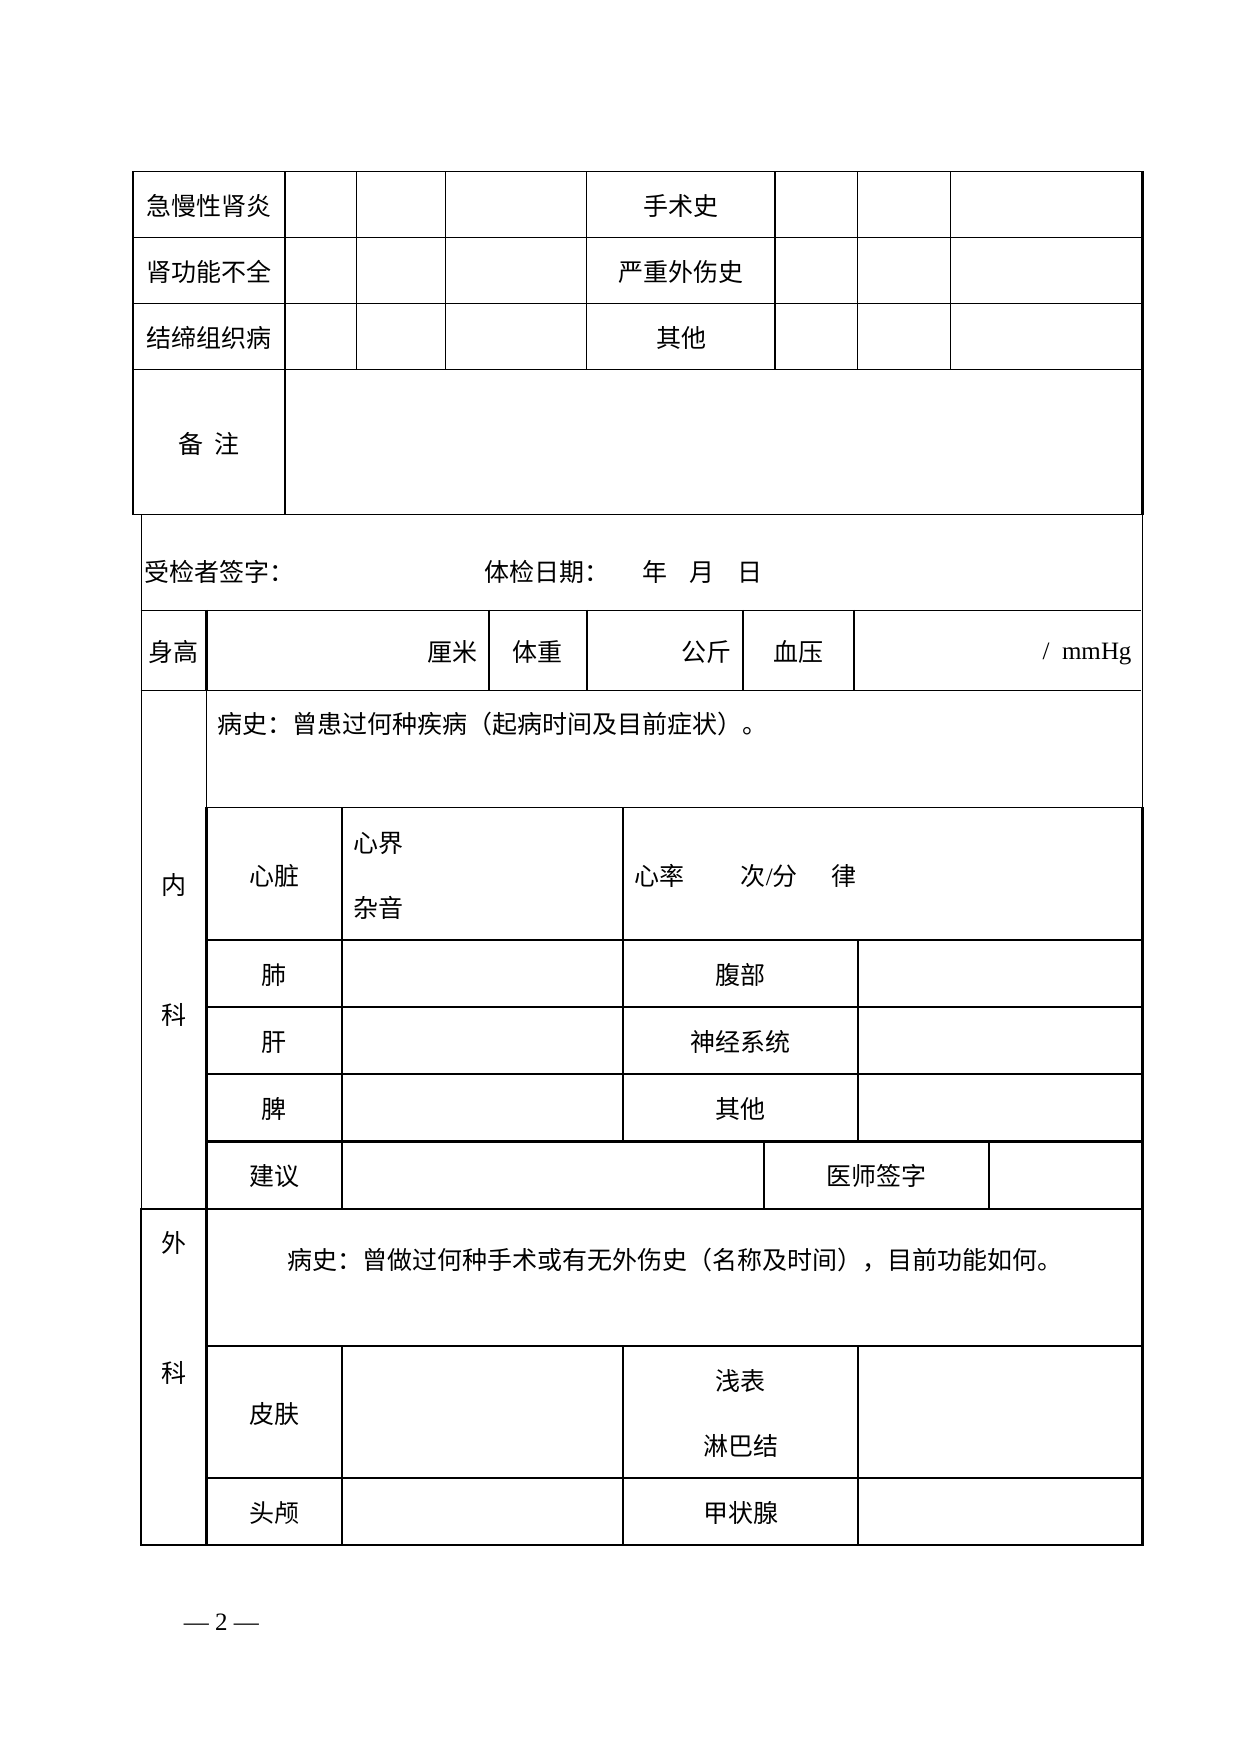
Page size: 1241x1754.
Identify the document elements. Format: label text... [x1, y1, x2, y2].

table_cell 其他 [587, 304, 774, 369]
table_cell 病史：曾做过何种手术或有无外伤史（名称及时间），目前功能如何。 [208, 1210, 1141, 1345]
table_cell 手术史 [587, 172, 774, 237]
table_cell 头颅 [208, 1479, 341, 1544]
table_cell 神经系统 [624, 1008, 857, 1073]
table_cell [286, 304, 356, 369]
table_cell 心脏 [208, 808, 341, 939]
table_cell [343, 1143, 763, 1207]
table_cell 血压 [744, 611, 853, 689]
table_cell [776, 172, 857, 237]
table_cell [343, 1347, 622, 1477]
table_cell [858, 304, 950, 369]
table_cell [286, 238, 356, 303]
table_cell [859, 1008, 1141, 1073]
table_cell 结缔组织病 [134, 304, 284, 369]
table_cell [357, 304, 445, 369]
table_cell [286, 172, 356, 237]
table_cell [951, 172, 1141, 237]
table_cell 外 科 [142, 1210, 205, 1544]
table_cell 急慢性肾炎 [134, 172, 284, 237]
table_cell 脾 [208, 1075, 341, 1140]
table_cell 浅表 淋巴结 [624, 1347, 857, 1477]
table_cell / mmHg [855, 610, 1142, 689]
table_cell [776, 238, 857, 303]
table_cell [343, 1075, 622, 1140]
table_cell [446, 238, 586, 303]
table_cell 医师签字 [765, 1143, 988, 1207]
table_cell [859, 1347, 1141, 1477]
table_cell [859, 1479, 1141, 1544]
table_cell [990, 1143, 1141, 1207]
table_cell [357, 172, 445, 237]
table_cell [951, 238, 1141, 303]
table_cell 内 科 [142, 691, 206, 1207]
table_cell 建议 [208, 1143, 341, 1207]
table_cell [343, 1479, 622, 1544]
table_cell [859, 1075, 1141, 1140]
table_cell [286, 370, 1141, 514]
table_cell [776, 304, 857, 369]
table_cell 备 注 [134, 370, 284, 514]
table_cell 心界 杂音 [343, 808, 622, 939]
table_cell 腹部 [624, 941, 857, 1006]
table_cell 病史：曾患过何种疾病（起病时间及目前症状）。 [207, 690, 1142, 807]
table_cell 公斤 [588, 611, 742, 689]
table_cell 肾功能不全 [134, 238, 284, 303]
table_cell [859, 941, 1141, 1006]
table_cell 心率 次/分 律 [624, 808, 1141, 939]
table_cell [446, 304, 586, 369]
table_cell [343, 941, 622, 1006]
table_cell [357, 238, 445, 303]
table_cell [858, 172, 950, 237]
table_cell 受检者签字： 体检日期： 年 月 日 [142, 515, 1142, 610]
table_cell [343, 1008, 622, 1073]
table_cell 皮肤 [208, 1347, 341, 1477]
table_cell 严重外伤史 [587, 238, 774, 303]
table_cell [858, 238, 950, 303]
table_cell 体重 [490, 611, 586, 689]
table_cell 身高 [142, 611, 205, 689]
table_cell [446, 172, 586, 237]
table_cell 厘米 [208, 611, 488, 689]
table_cell 肺 [208, 941, 341, 1006]
table_cell [951, 304, 1141, 369]
table_cell 甲状腺 [624, 1479, 857, 1544]
table_cell 肝 [208, 1008, 341, 1073]
table_cell 其他 [624, 1075, 857, 1140]
